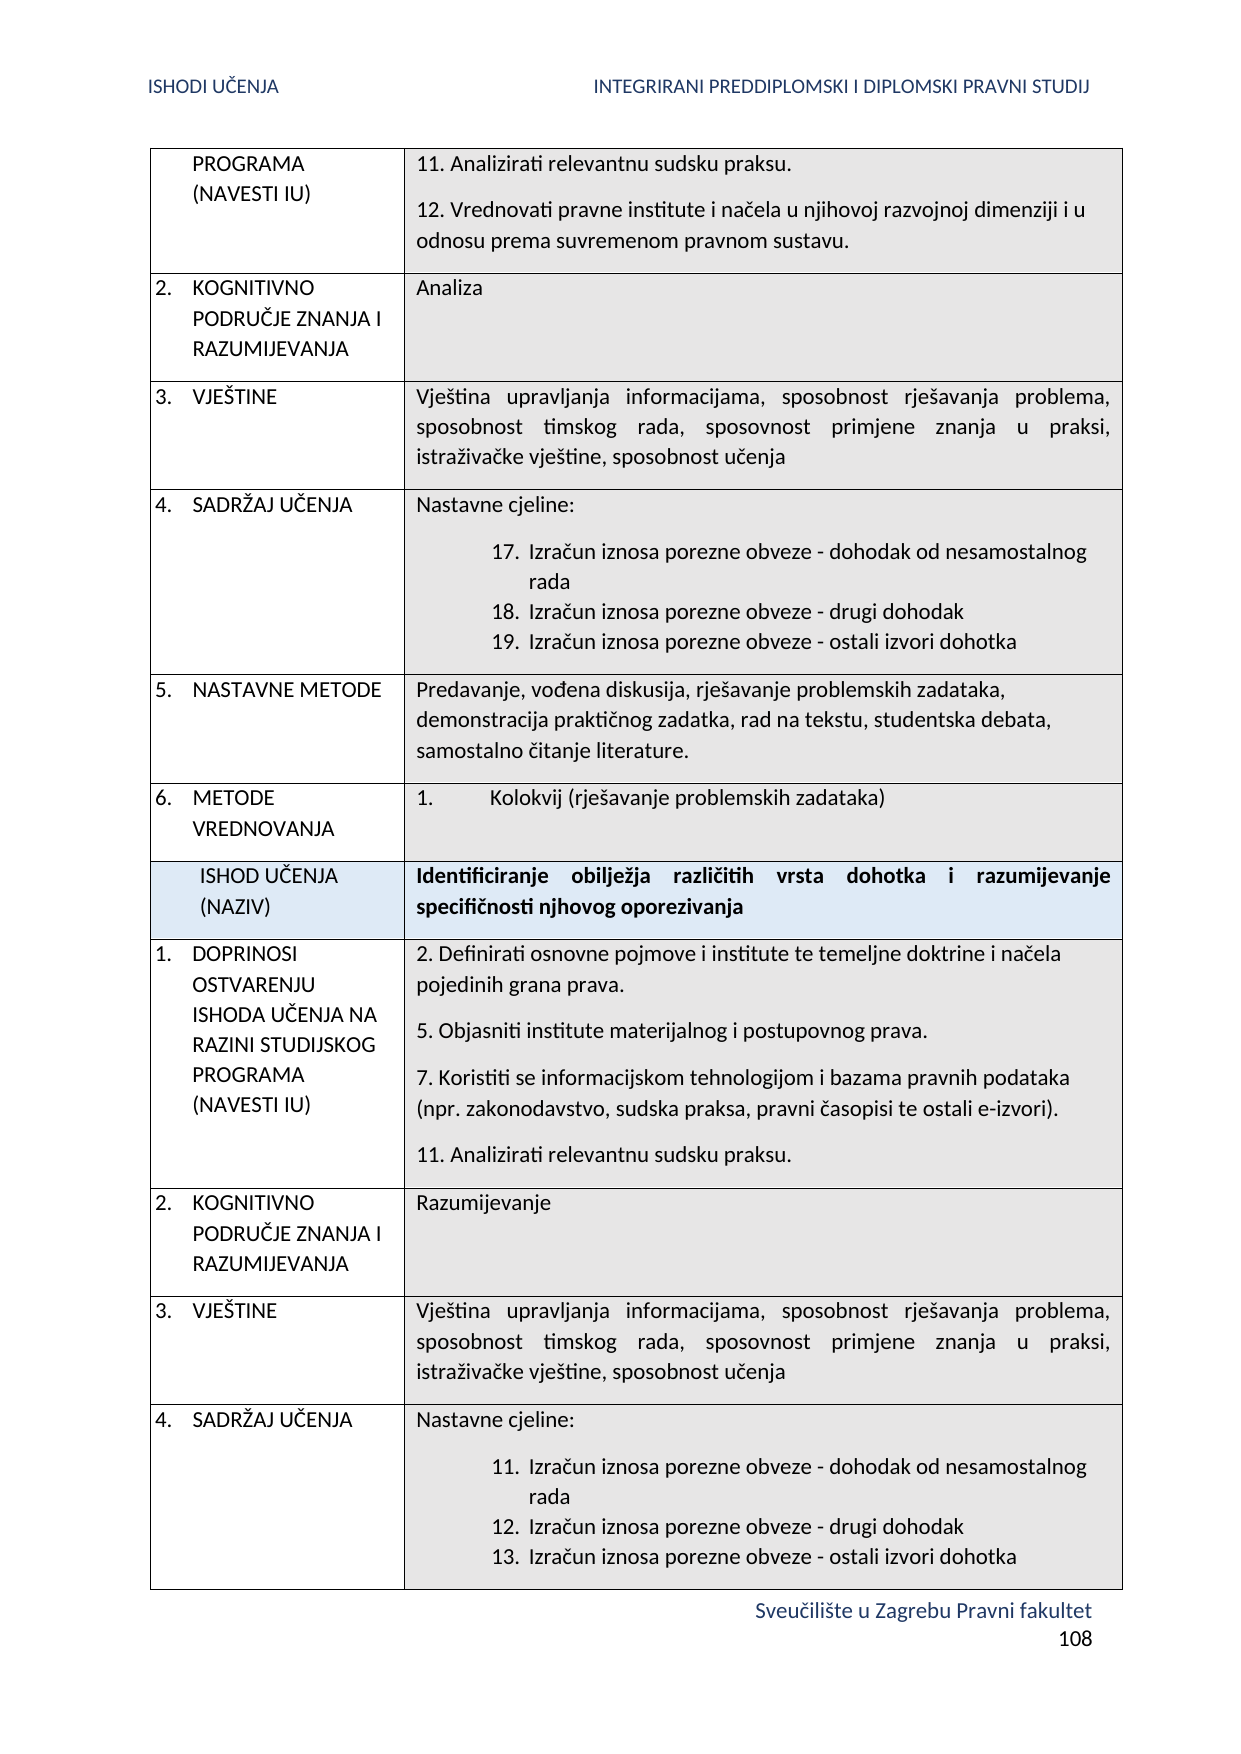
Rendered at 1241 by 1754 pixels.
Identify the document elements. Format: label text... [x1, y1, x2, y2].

table_cell Identificiranje obilježja različitih vrsta dohotka i razumijevanje specifičnosti njhovog oporezivanja [405, 862, 1122, 938]
table_cell Vještina upravljanja informacijama, sposobnost rješavanja problema, sposobnost timskog rada, sposovnost primjene znanja u praksi, istraživačke vještine, sposobnost učenja [405, 382, 1122, 489]
table_cell DOPRINOSI OSTVARENJU ISHODA UČENJA NA RAZINI STUDIJSKOG PROGRAMA (NAVESTI IU) [151, 940, 404, 1187]
table_cell SADRŽAJ UČENJA [151, 1405, 404, 1589]
table_cell VJEŠTINE [151, 1297, 404, 1404]
table_cell SADRŽAJ UČENJA [151, 490, 404, 674]
table_cell KOGNITIVNO PODRUČJE ZNANJA I RAZUMIJEVANJA [151, 274, 404, 381]
table_cell 1. Kolokvij (rješavanje problemskih zadataka) [405, 784, 1122, 861]
table_cell VJEŠTINE [151, 382, 404, 489]
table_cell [405, 149, 1122, 272]
table_cell Nastavne cjeline: Izračun iznosa porezne obveze - dohodak od nesamostalnog rada Izračun iznosa porezne obveze - drugi dohodak Izračun iznosa porezne obveze - ostali izvori dohotka [405, 1405, 1122, 1589]
table_cell Vještina upravljanja informacijama, sposobnost rješavanja problema, sposobnost timskog rada, sposovnost primjene znanja u praksi, istraživačke vještine, sposobnost učenja [405, 1297, 1122, 1404]
table_cell Razumijevanje [405, 1189, 1122, 1296]
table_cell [151, 149, 404, 272]
table_cell NASTAVNE METODE [151, 675, 404, 782]
table_cell Predavanje, vođena diskusija, rješavanje problemskih zadataka, demonstracija praktičnog zadatka, rad na tekstu, studentska debata, samostalno čitanje literature. [405, 675, 1122, 782]
table_cell 2. Definirati osnovne pojmove i institute te temeljne doktrine i načela pojedinih grana prava. 5. Objasniti institute materijalnog i postupovnog prava. 7. Koristiti se informacijskom tehnologijom i bazama pravnih podataka (npr. zakonodavstvo, sudska praksa, pravni časopisi te ostali e-izvori). 11. Analizirati relevantnu sudsku praksu. [405, 940, 1122, 1187]
table_cell ISHOD UČENJA (NAZIV) [151, 862, 404, 938]
table_cell Nastavne cjeline: Izračun iznosa porezne obveze - dohodak od nesamostalnog rada Izračun iznosa porezne obveze - drugi dohodak Izračun iznosa porezne obveze - ostali izvori dohotka [405, 490, 1122, 674]
table_cell Analiza [405, 274, 1122, 381]
table_cell METODE VREDNOVANJA [151, 784, 404, 861]
table_cell KOGNITIVNO PODRUČJE ZNANJA I RAZUMIJEVANJA [151, 1189, 404, 1296]
